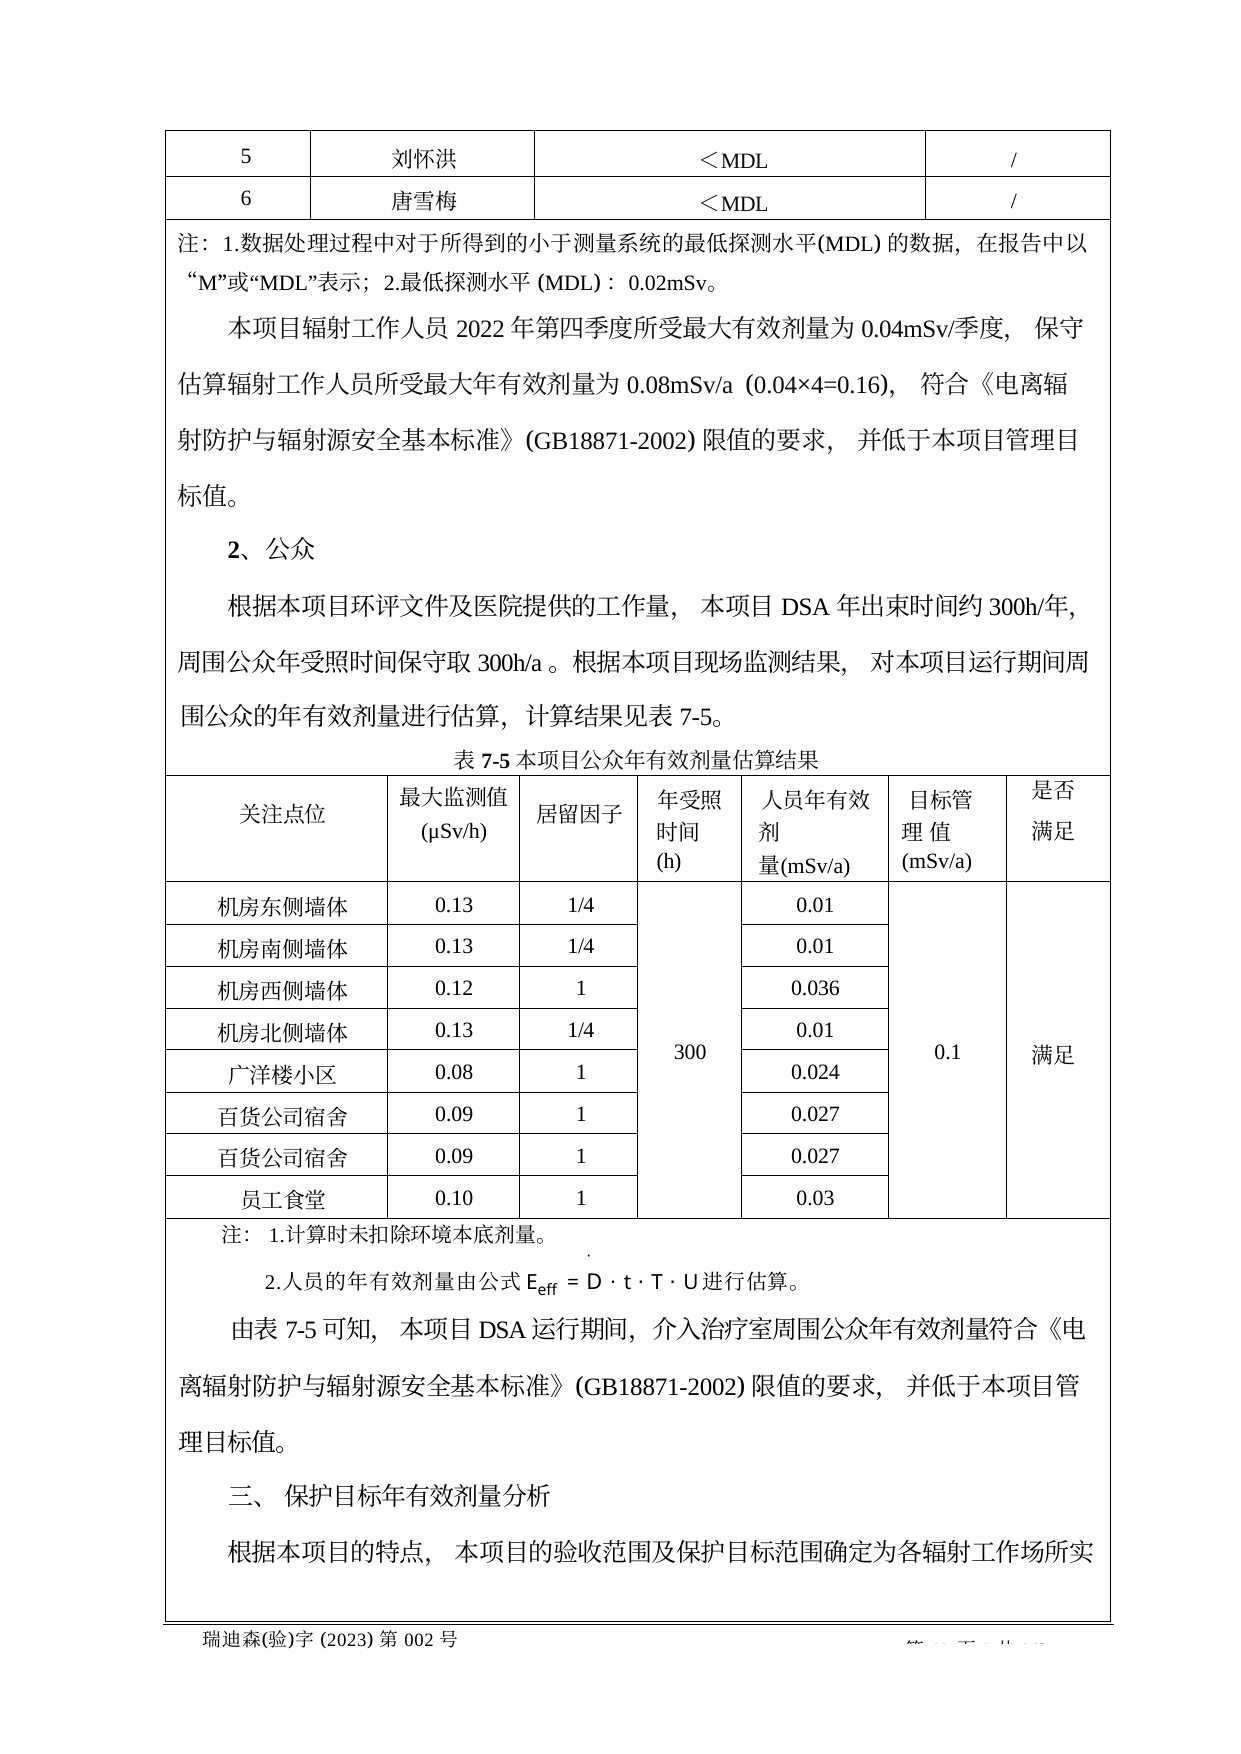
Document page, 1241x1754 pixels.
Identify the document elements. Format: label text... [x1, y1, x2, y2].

table_cell 0.01 [742, 882, 888, 924]
table_cell 0.027 [742, 1093, 888, 1133]
table_cell ＜MDL [535, 177, 925, 218]
table_cell 员工食堂 [166, 1176, 387, 1218]
table_cell 是否 满足 [1007, 776, 1110, 881]
table_cell / [926, 177, 1110, 218]
table_cell 6 [166, 177, 310, 218]
table_cell 最大监测值 (μSv/h) [388, 776, 519, 881]
table_cell 机房西侧墙体 [166, 967, 387, 1007]
table_cell 1 [520, 1093, 637, 1133]
table_cell 0.024 [742, 1050, 888, 1091]
table_cell 0.09 [388, 1134, 519, 1175]
table_cell 1/4 [520, 925, 637, 966]
table_cell 注：1.数据处理过程中对于所得到的小于测量系统的最低探测水平(MDL) 的数据，在报告中以 “M”或“MDL”表示；2.最低探测水平 (MDL) ：0.02mSv。 本项目辐射工作人员 2022 年第四季度所受最大有效剂量为 0.04mSv/季度， 保守 估算辐射工作人员所受最大年有效剂量为 0.08mSv/a (0.04×4=0.16)， 符合《电离辐 射防护与辐射源安全基本标准》(GB18871-2002) 限值的要求， 并低于本项目管理目 标值。 2、公众 根据本项目环评文件及医院提供的工作量， 本项目 DSA 年出束时间约300h/年， 周围公众年受照时间保守取 300h/a 。根据本项目现场监测结果， 对本项目运行期间周 围公众的年有效剂量进行估算，计算结果见表 7-5。 表 7-5 本项目公众年有效剂量估算结果 [166, 220, 1110, 774]
table_cell 1 [520, 1176, 637, 1218]
table_cell 0.09 [388, 1093, 519, 1133]
table_cell 0.13 [388, 1009, 519, 1049]
table_cell 唐雪梅 [311, 177, 534, 218]
table_cell 1/4 [520, 1009, 637, 1049]
table_cell 0.01 [742, 1009, 888, 1049]
table_cell 广洋楼小区 [166, 1050, 387, 1091]
table_cell 机房南侧墙体 [166, 925, 387, 966]
table_cell 目标管理 值(mSv/a) [889, 776, 1006, 881]
table_cell 关注点位 [166, 776, 387, 881]
table_cell 0.13 [388, 882, 519, 924]
table_cell 机房北侧墙体 [166, 1009, 387, 1049]
table_cell 1 [520, 1134, 637, 1175]
table_cell 0.036 [742, 967, 888, 1007]
table_cell 人员年有效 剂量(mSv/a) [742, 776, 888, 881]
table_header 刘怀洪 [311, 131, 534, 176]
table_cell 0.03 [742, 1176, 888, 1218]
table_cell 0.01 [742, 925, 888, 966]
table_cell 年受照 时间(h) [638, 776, 741, 881]
table_header / [926, 131, 1110, 176]
table_cell 300 [638, 882, 741, 1218]
table_cell 1/4 [520, 882, 637, 924]
table_cell 1 [520, 967, 637, 1007]
table_cell 机房东侧墙体 [166, 882, 387, 924]
table_cell 满足 [1007, 882, 1110, 1218]
table_cell 0.13 [388, 925, 519, 966]
table_header ＜MDL [535, 131, 925, 176]
table_cell 百货公司宿舍 [166, 1093, 387, 1133]
table_cell 0.027 [742, 1134, 888, 1175]
table_cell 1 [520, 1050, 637, 1091]
table_cell 0.12 [388, 967, 519, 1007]
table_cell 居留因子 [520, 776, 637, 881]
table_cell 0.10 [388, 1176, 519, 1218]
table_cell 0.1 [889, 882, 1006, 1218]
table_cell 百货公司宿舍 [166, 1134, 387, 1175]
table_header 5 [166, 131, 310, 176]
table_cell 0.08 [388, 1050, 519, 1091]
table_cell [166, 1219, 1110, 1621]
